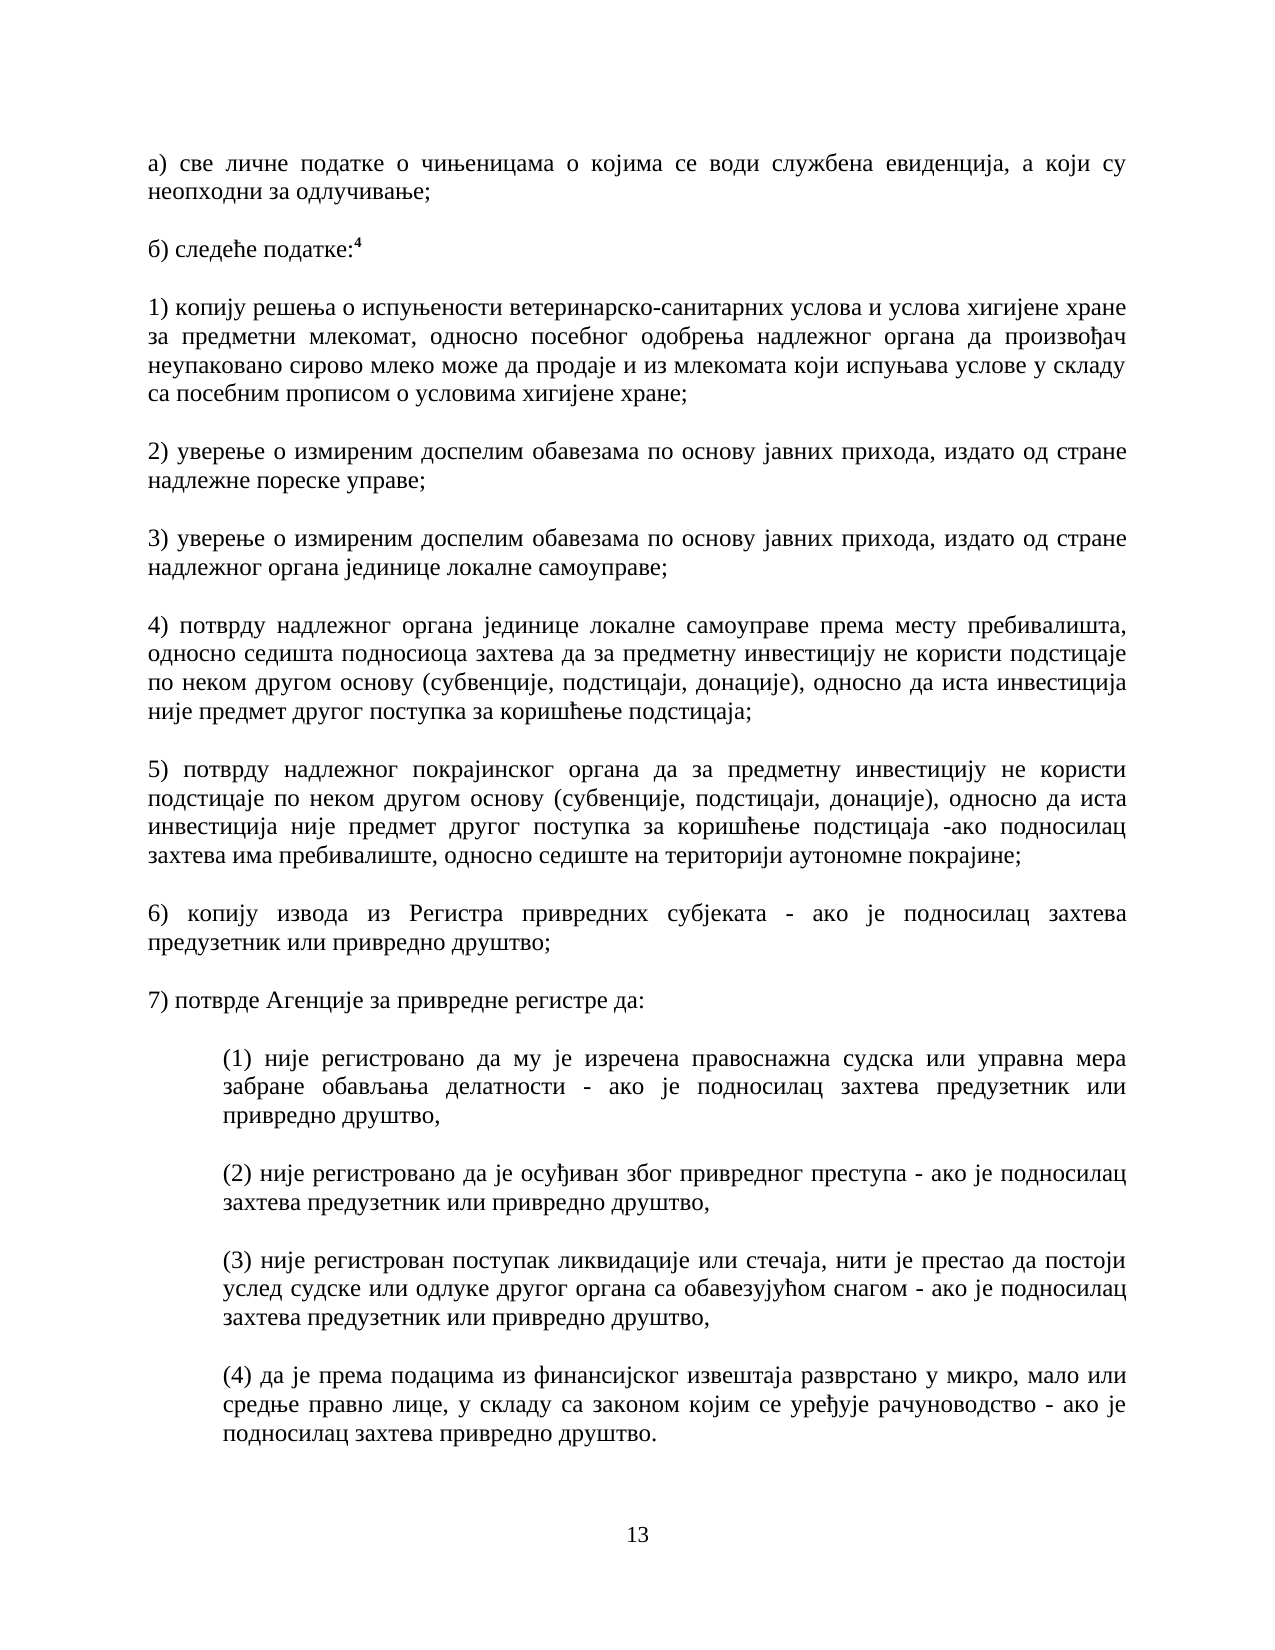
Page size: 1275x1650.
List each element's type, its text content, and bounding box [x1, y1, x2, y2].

text (4) да је према подацима из финансијског извештаја разврстано у микро, мало или средње правно лице, у складу са законом којим се уређује рачуноводство - ако је подносилац захтева привредно друштво. [223, 1360, 1127, 1446]
text 2) уверење о измиреним доспелим обавезама по основу јавних прихода, издато од стране надлежне пореске управе; [148, 436, 1127, 494]
text 7) потврде Агенције за привредне регистре да: [148, 985, 1127, 1013]
text 4) потврду надлежног органа јединице локалне самоуправе према месту пребивалишта, односно седишта подносиоца захтева да за предметну инвестицију не користи подстицаје по неком другом основу (субвенције, подстицаји, донације), односно да иста инвестиција није предмет другог поступка за коришћење подстицаја; [148, 610, 1127, 725]
text (1) није регистровано да му је изречена правоснажна судска или управна мера забране обављања делатности - ако је подносилац захтева предузетник или привредно друштво, [223, 1043, 1127, 1129]
text 6) копију извода из Регистра привредних субјеката - ако је подносилац захтева предузетник или привредно друштво; [148, 898, 1127, 956]
text 5) потврду надлежног покрајинског органа да за предметну инвестицију не користи подстицаје по неком другом основу (субвенције, подстицаји, донације), односно да иста инвестиција није предмет другог поступка за коришћење подстицаја -ако подносилац захтева има пребивалиште, односно седиште на територији аутономне покрајине; [148, 754, 1127, 869]
text (2) није регистровано да је осуђиван због привредног преступа - ако је подносилац захтева предузетник или привредно друштво, [223, 1158, 1127, 1216]
text (3) није регистрован поступак ликвидације или стечаја, нити је престао да постоји услед судске или одлуке другог органа са обавезујућом снагом - ако је подносилац захтева предузетник или привредно друштво, [223, 1245, 1127, 1331]
text а) све личне податке о чињеницама о којима се води службена евиденција, а који су неопходни за одлучивање; [148, 148, 1127, 205]
text 3) уверење о измиреним доспелим обавезама по основу јавних прихода, издато од стране надлежног органа јединице локалне самоуправе; [148, 523, 1127, 581]
text б) следеће податке:4 [148, 234, 1127, 263]
text 1) копију решења о испуњености ветеринарско-санитарних услова и услова хигијене хране за предметни млекомат, односно посебног одобрења надлежног органа да произвођач неупаковано сирово млеко може да продаје и из млекомата који испуњава услове у складу са посебним прописом о условима хигијене хране; [148, 292, 1127, 407]
